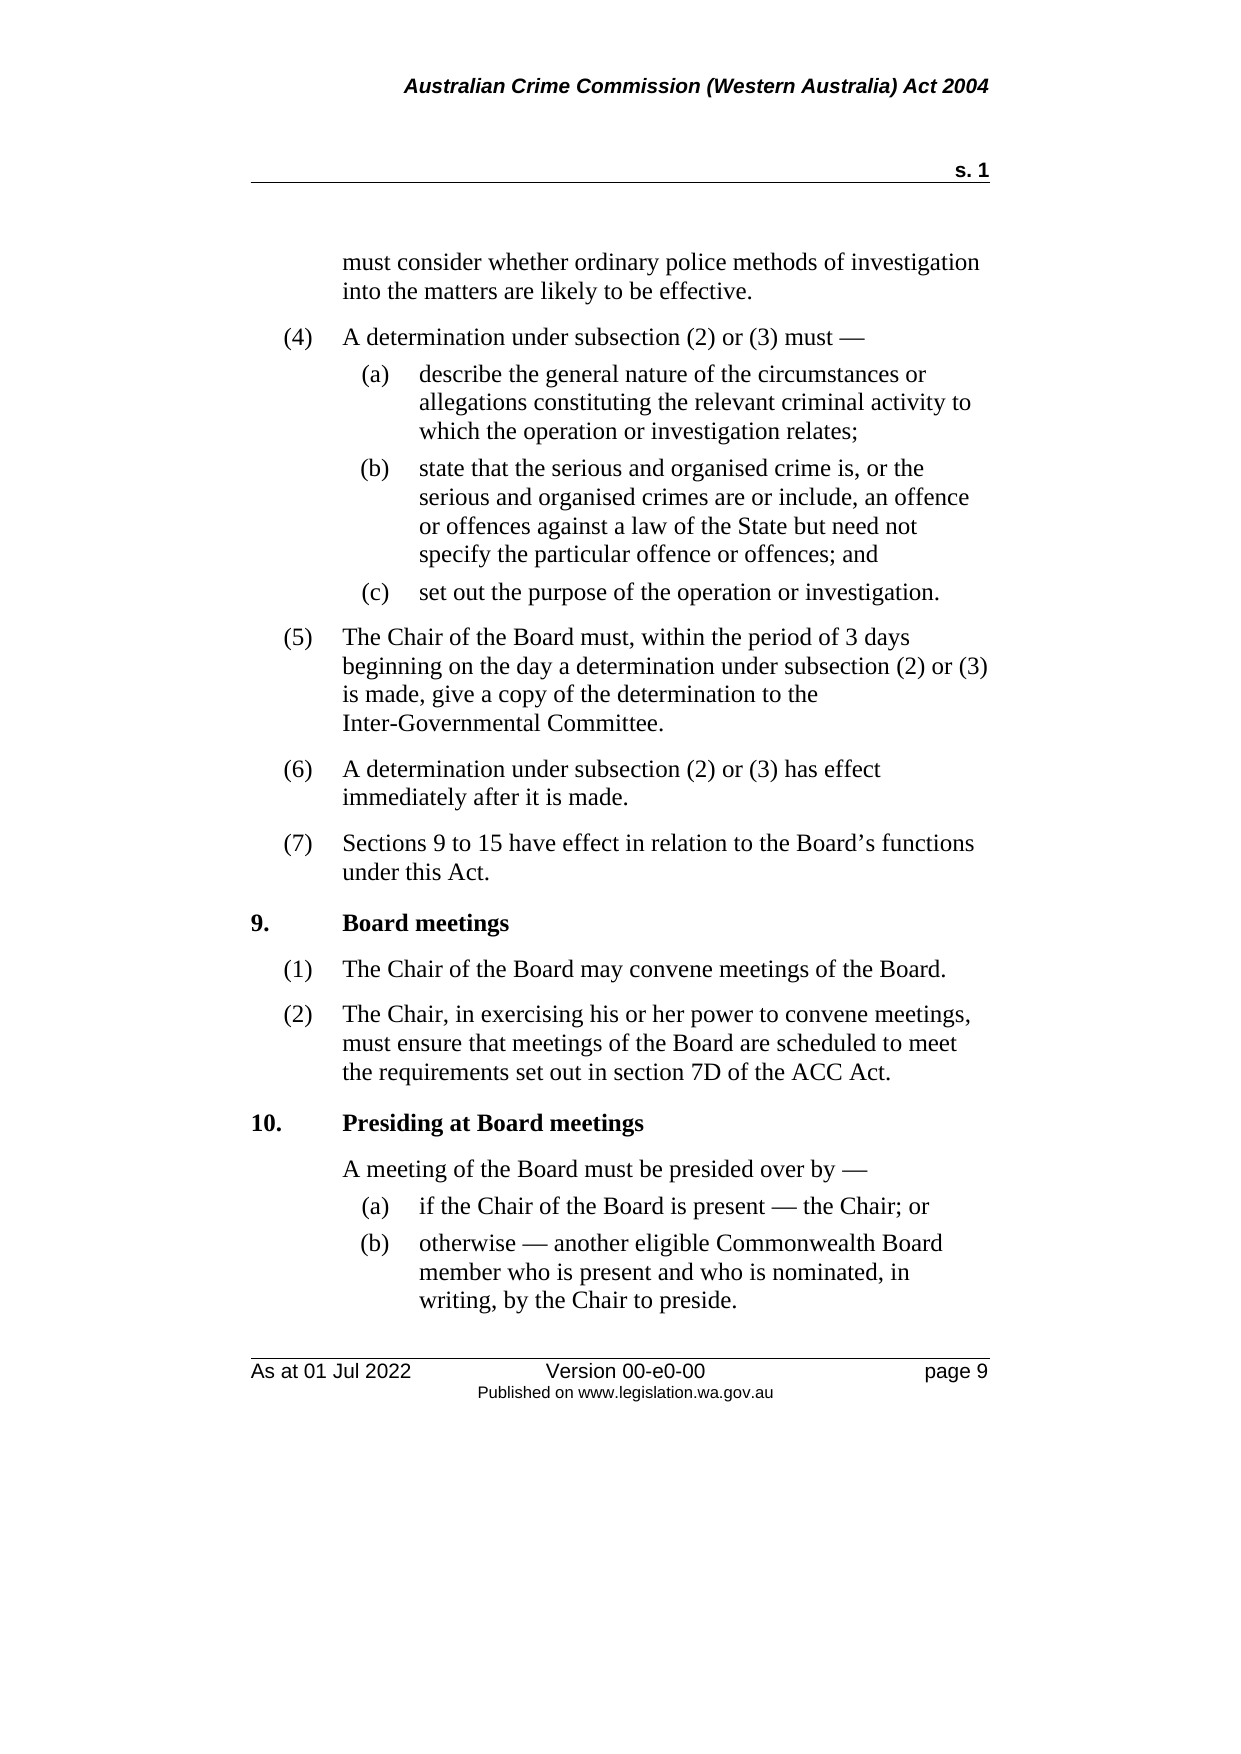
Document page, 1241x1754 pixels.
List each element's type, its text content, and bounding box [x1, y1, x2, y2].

text (c) set out the purpose of the operation or investigation. [251, 577, 990, 605]
text (b) otherwise — another eligible Commonwealth Board member who is present and who is nominated, in writing, by the Chair to preside. [251, 1228, 990, 1314]
text (6) A determination under subsection (2) or (3) has effect immediately after it is made. [251, 754, 990, 811]
text (b) state that the serious and organised crime is, or the serious and organised crimes are or include, an offence or offences against a law of the State but need not specify the particular offence or offences; and [251, 453, 990, 568]
text (a) if the Chair of the Board is present — the Chair; or [251, 1191, 990, 1219]
subtitle 10. Presiding at Board meetings [251, 1108, 990, 1137]
text (4) A determination under subsection (2) or (3) must — [251, 322, 990, 350]
subtitle 9. Board meetings [251, 908, 990, 937]
text A meeting of the Board must be presided over by — [251, 1154, 990, 1182]
text (a) describe the general nature of the circumstances or allegations constituting the relevant criminal activity to which the operation or investigation relates; [251, 359, 990, 445]
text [251, 247, 990, 305]
text (5) The Chair of the Board must, within the period of 3 days beginning on the day a determination under subsection (2) or (3) is made, give a copy of the determination to the Inter-Governmental Committee. [251, 622, 990, 737]
text (2) The Chair, in exercising his or her power to convene meetings, must ensure that meetings of the Board are scheduled to meet the requirements set out in section 7D of the ACC Act. [251, 999, 990, 1085]
text (1) The Chair of the Board may convene meetings of the Board. [251, 954, 990, 982]
text (7) Sections 9 to 15 have effect in relation to the Board’s functions under this Act. [251, 828, 990, 885]
